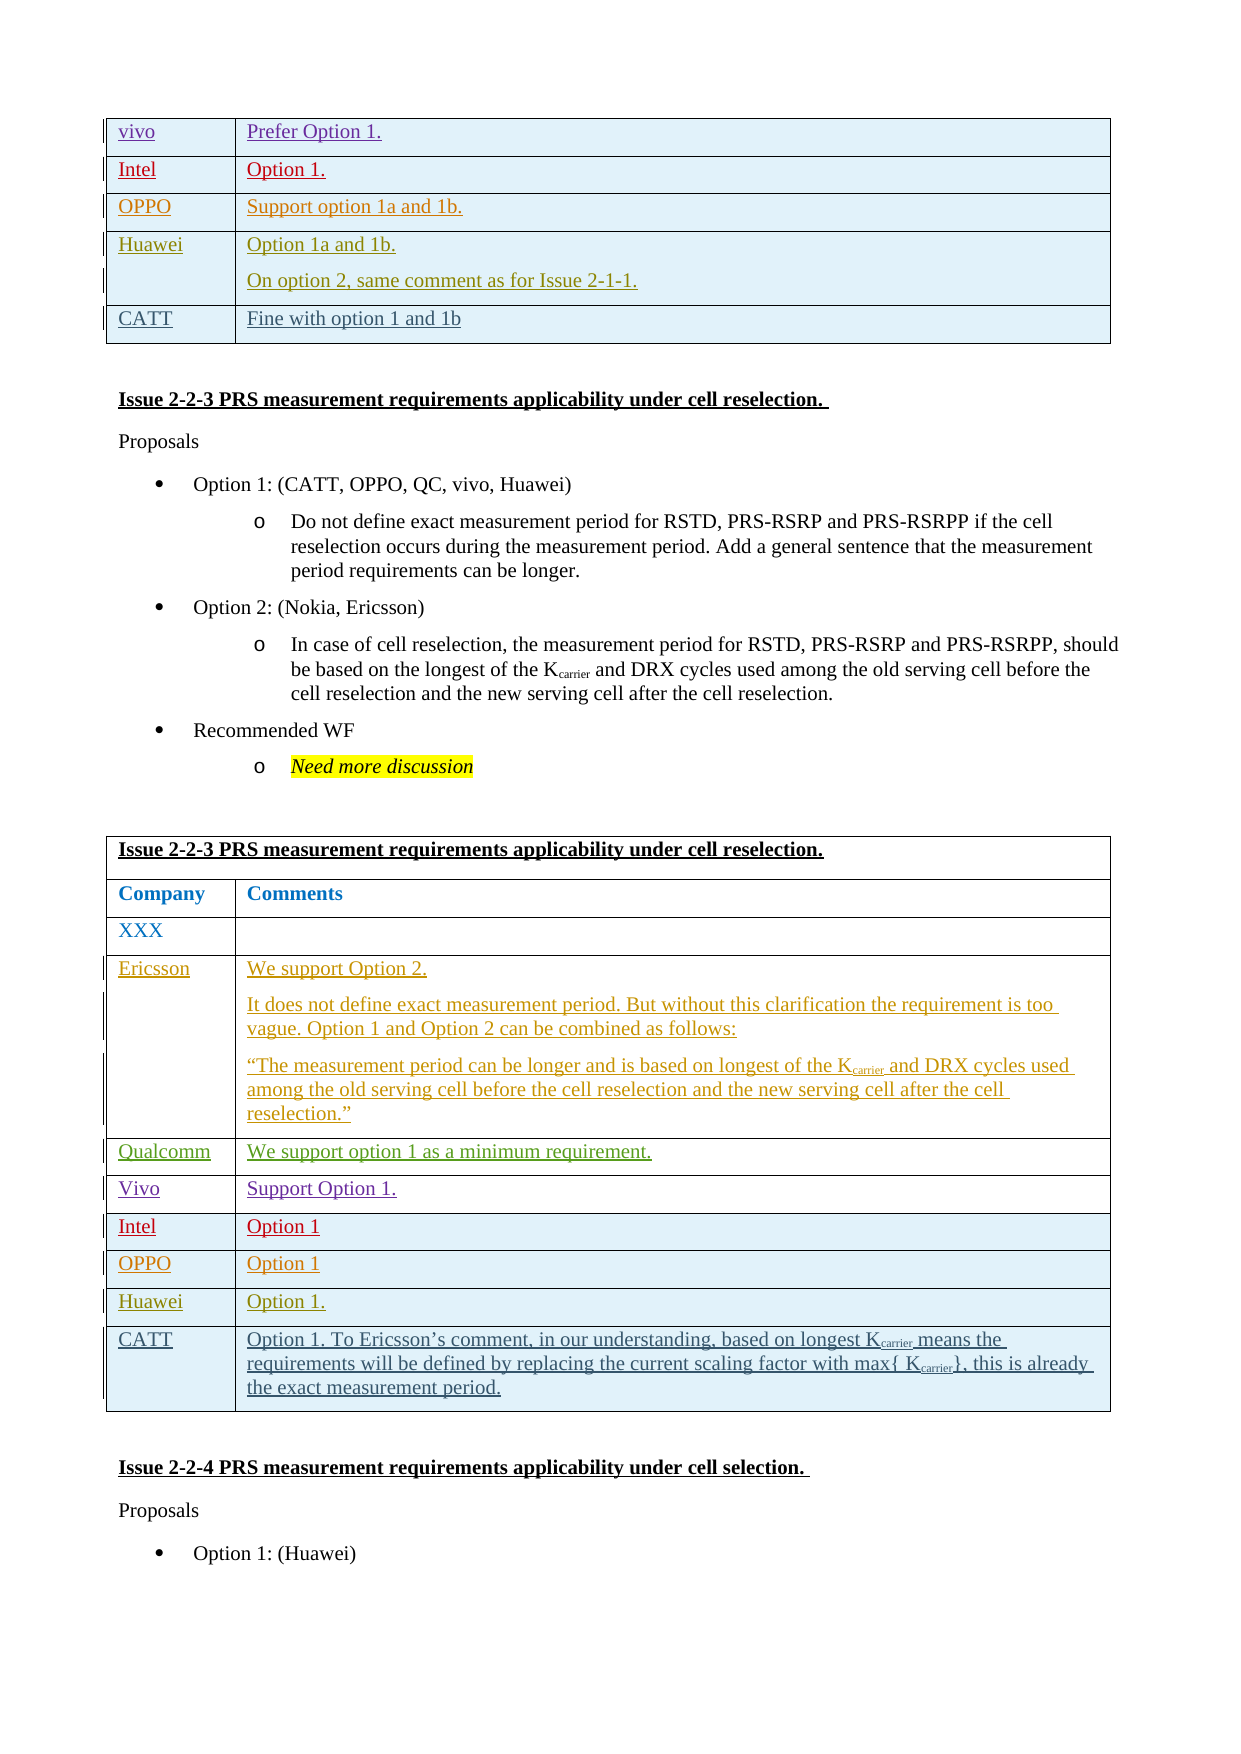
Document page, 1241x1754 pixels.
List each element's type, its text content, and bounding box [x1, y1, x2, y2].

text Proposals [118, 1498, 1122, 1522]
table_cell [236, 956, 1110, 1137]
table_cell [236, 918, 1110, 954]
table_cell [236, 1176, 1110, 1213]
text Proposals [118, 429, 1122, 453]
list Recommended WF [156, 718, 1122, 742]
table_cell [107, 1176, 235, 1213]
table_cell [236, 1139, 1110, 1175]
table_cell [107, 956, 235, 1137]
list Need more discussion [253, 754, 1122, 780]
list Do not define exact measurement period for RSTD, PRS-RSRP and PRS-RSRPP if the cell reselection occurs during the measurement period. Add a general sentence that the measurement period requirements can be longer. [253, 509, 1122, 582]
list Option 1: (Huawei) [156, 1541, 1122, 1565]
table_cell XXX [107, 918, 235, 954]
table_cell Comments [236, 880, 1110, 917]
list Option 2: (Nokia, Ericsson) [156, 595, 1122, 619]
table_cell Company [107, 880, 235, 917]
list Option 1: (CATT, OPPO, QC, vivo, Huawei) [156, 472, 1122, 496]
table_cell [107, 1139, 235, 1175]
list In case of cell reselection, the measurement period for RSTD, PRS-RSRP and PRS-RSRPP, should be based on the longest of the Kcarrier and DRX cycles used among the old serving cell before the cell reselection and the new serving cell after the cell reselection. [253, 632, 1122, 705]
text Issue 2-2-4 PRS measurement requirements applicability under cell selection. [118, 1455, 1122, 1479]
table_header Issue 2-2-3 PRS measurement requirements applicability under cell reselection. [107, 837, 1110, 879]
text Issue 2-2-3 PRS measurement requirements applicability under cell reselection. [118, 386, 1122, 411]
